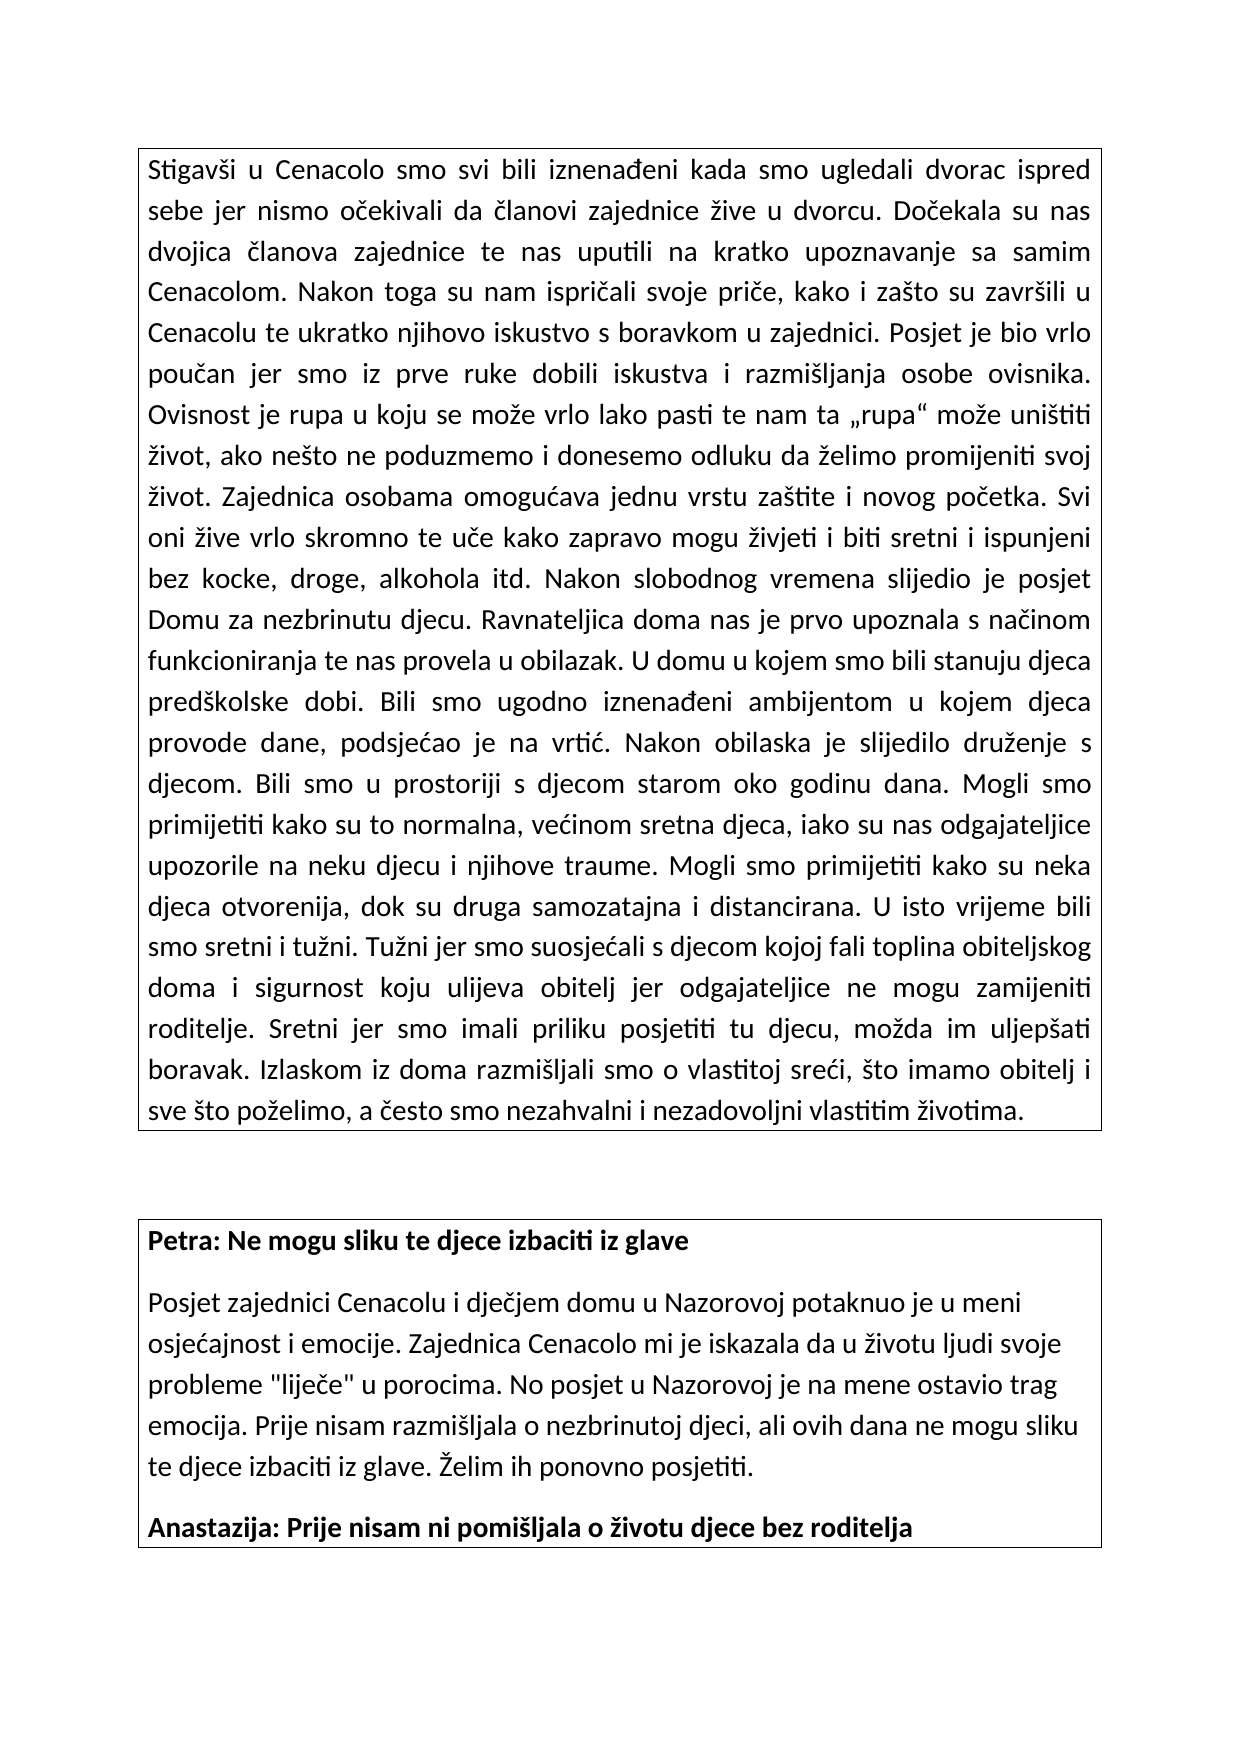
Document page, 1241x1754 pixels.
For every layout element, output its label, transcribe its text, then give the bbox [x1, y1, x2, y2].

text Posjet zajednici Cenacolu i dječjem domu u Nazorovoj potaknuo je u meni osjećajnost i emocije. Zajednica Cenacolo mi je iskazala da u životu ljudi svoje probleme "liječe" u porocima. No posjet u Nazorovoj je na mene ostavio trag emocija. Prije nisam razmišljala o nezbrinutoj djeci, ali ovih dana ne mogu sliku te djece izbaciti iz glave. Želim ih ponovno posjetiti. [139, 1281, 1101, 1483]
text Anastazija: Prije nisam ni pomišljala o životu djece bez roditelja [139, 1506, 1101, 1547]
text Stigavši u Cenacolo smo svi bili iznenađeni kada smo ugledali dvorac ispred sebe jer nismo očekivali da članovi zajednice žive u dvorcu. Dočekala su nas dvojica članova zajednice te nas uputili na kratko upoznavanje sa samim Cenacolom. Nakon toga su nam ispričali svoje priče, kako i zašto su završili u Cenacolu te ukratko njihovo iskustvo s boravkom u zajednici. Posjet je bio vrlo poučan jer smo iz prve ruke dobili iskustva i razmišljanja osobe ovisnika. Ovisnost je rupa u koju se može vrlo lako pasti te nam ta „rupa“ može uništiti život, ako nešto ne poduzmemo i donesemo odluku da želimo promijeniti svoj život. Zajednica osobama omogućava jednu vrstu zaštite i novog početka. Svi oni žive vrlo skromno te uče kako zapravo mogu živjeti i biti sretni i ispunjeni bez kocke, droge, alkohola itd. Nakon slobodnog vremena slijedio je posjet Domu za nezbrinutu djecu. Ravnateljica doma nas je prvo upoznala s načinom funkcioniranja te nas provela u obilazak. U domu u kojem smo bili stanuju djeca predškolske dobi. Bili smo ugodno iznenađeni ambijentom u kojem djeca provode dane, podsjećao je na vrtić. Nakon obilaska je slijedilo druženje s djecom. Bili smo u prostoriji s djecom starom oko godinu dana. Mogli smo primijetiti kako su to normalna, većinom sretna djeca, iako su nas odgajateljice upozorile na neku djecu i njihove traume. Mogli smo primijetiti kako su neka djeca otvorenija, dok su druga samozatajna i distancirana. U isto vrijeme bili smo sretni i tužni. Tužni jer smo suosjećali s djecom kojoj fali toplina obiteljskog doma i sigurnost koju ulijeva obitelj jer odgajateljice ne mogu zamijeniti roditelje. Sretni jer smo imali priliku posjetiti tu djecu, možda im uljepšati boravak. Izlaskom iz doma razmišljali smo o vlastitoj sreći, što imamo obitelj i sve što poželimo, a često smo nezahvalni i nezadovoljni vlastitim životima. [139, 149, 1101, 1130]
text Petra: Ne mogu sliku te djece izbaciti iz glave [139, 1220, 1101, 1258]
